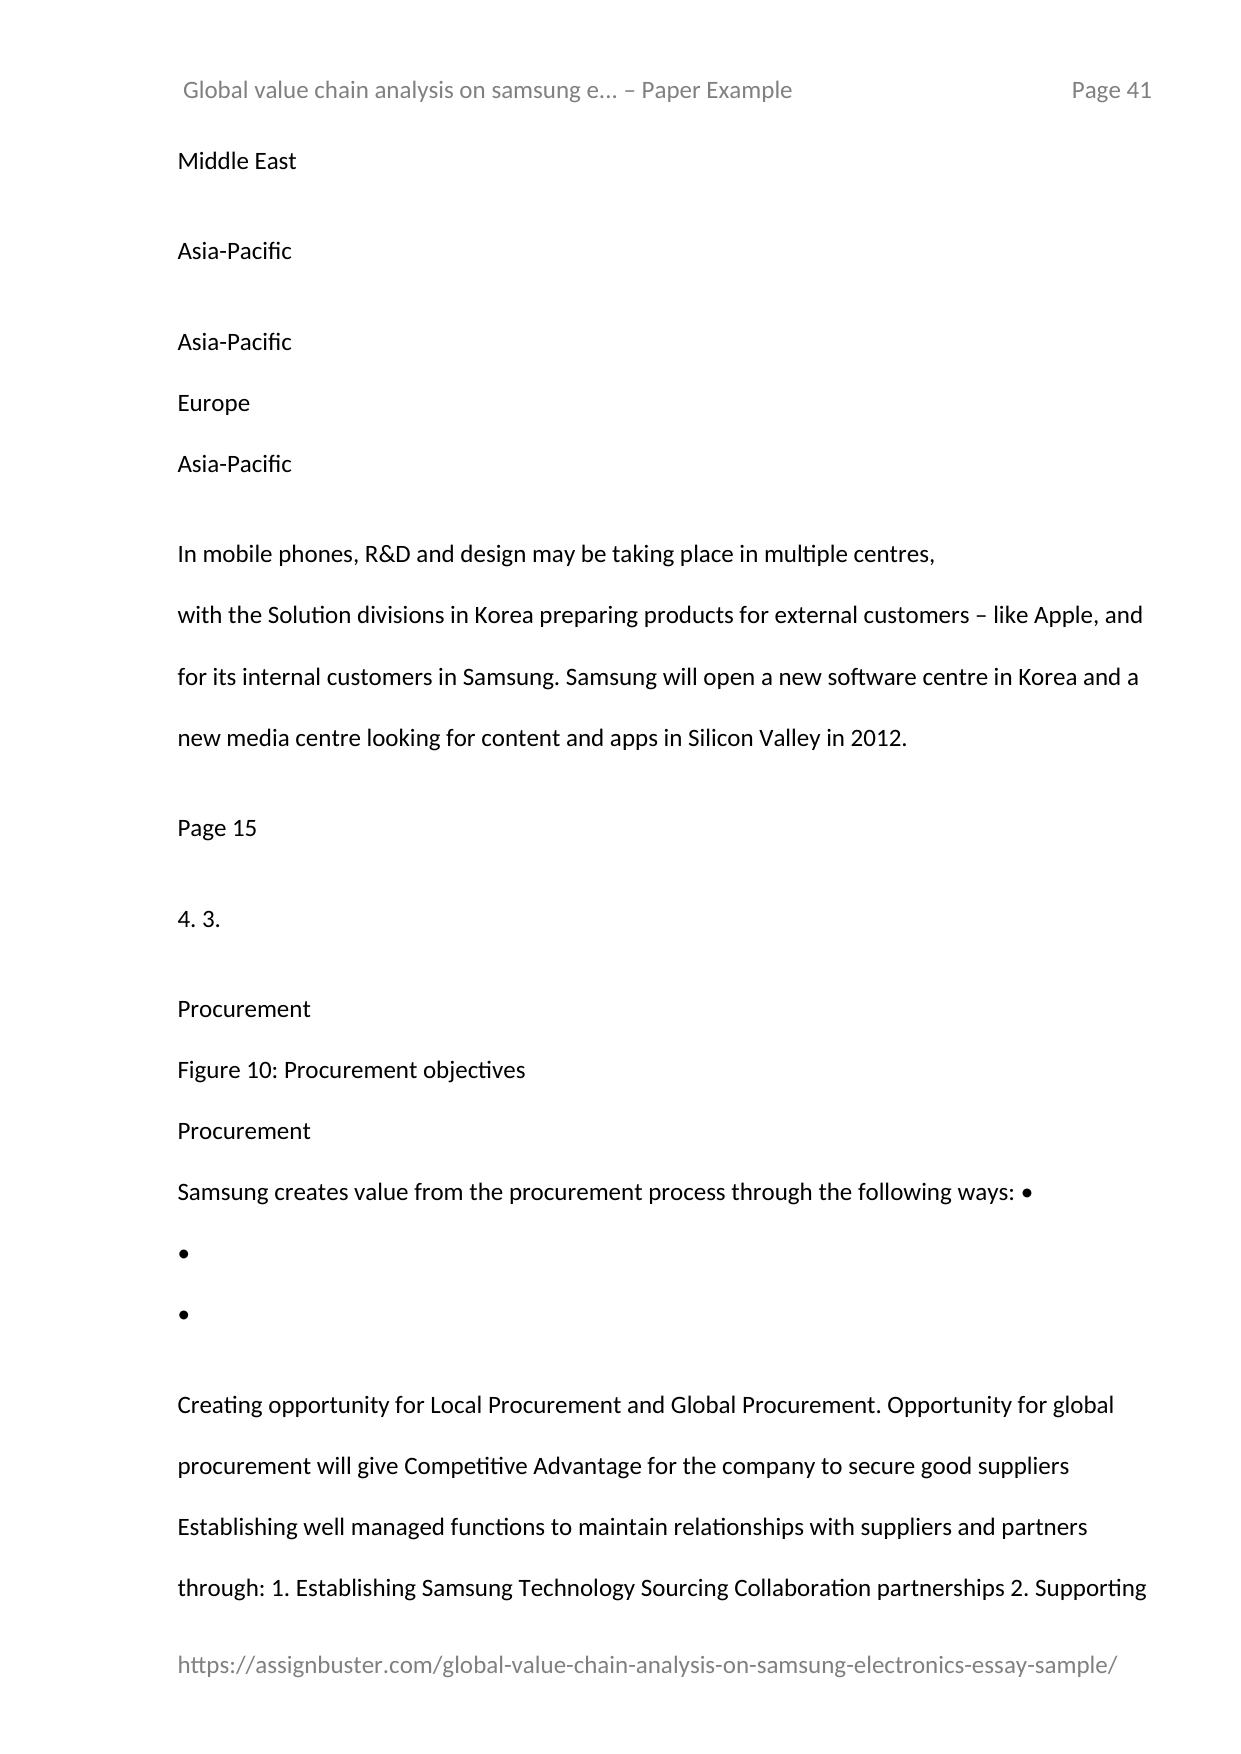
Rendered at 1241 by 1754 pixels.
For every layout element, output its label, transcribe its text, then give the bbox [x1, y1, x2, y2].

text Asia-Pacific [177, 236, 1152, 266]
text 4. 3. [177, 903, 1152, 933]
text In mobile phones, R&D and design may be taking place in multiple centres, with the Solution divisions in Korea preparing products for external customers – like Apple, and for its internal customers in Samsung. Samsung will open a new software centre in Korea and a new media centre looking for content and apps in Silicon Valley in 2012. [177, 539, 1152, 752]
text Asia-Pacific Europe Asia-Pacific [177, 326, 1152, 479]
text Page 15 [177, 812, 1152, 843]
text Middle East [177, 145, 1152, 176]
text Procurement Figure 10: Procurement objectives Procurement Samsung creates value from the procurement process through the following ways: • • • [177, 993, 1152, 1329]
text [177, 1389, 1152, 1603]
